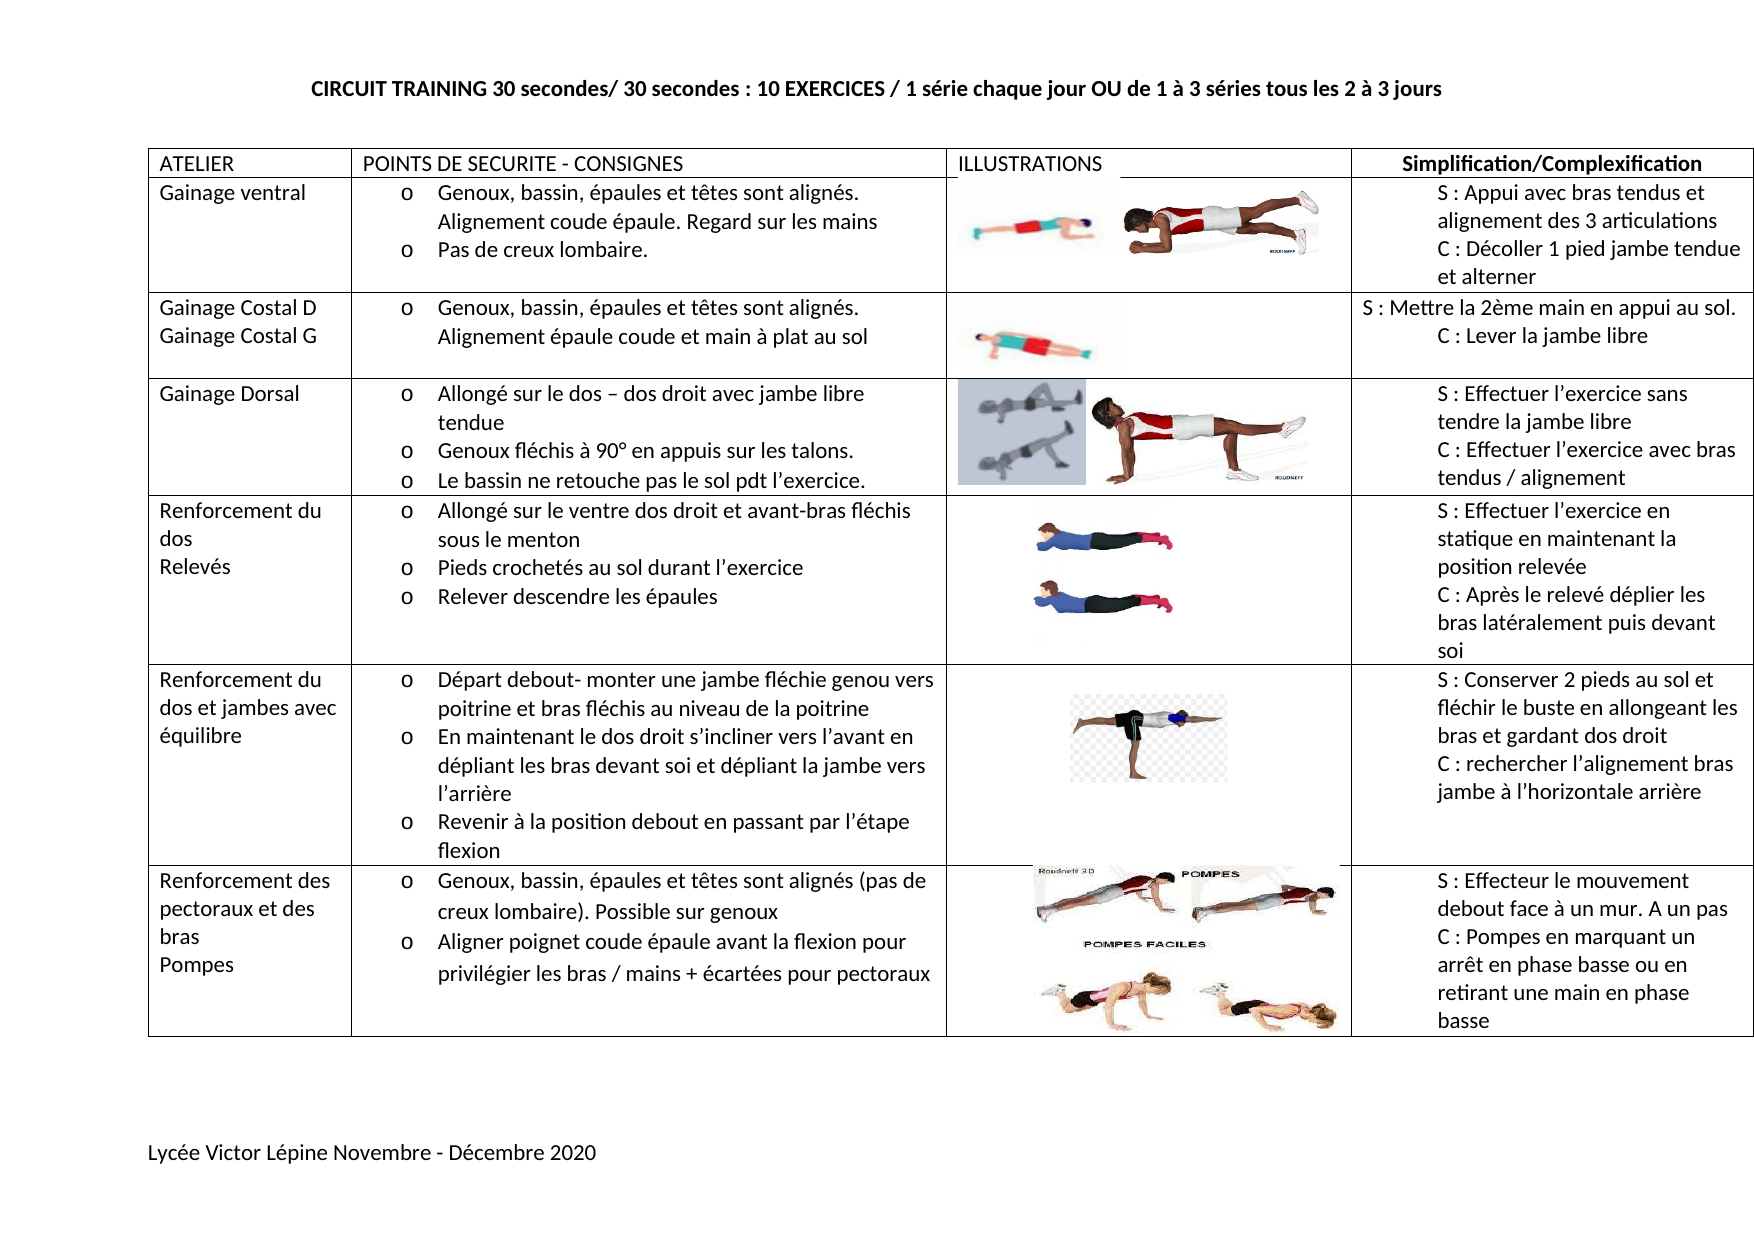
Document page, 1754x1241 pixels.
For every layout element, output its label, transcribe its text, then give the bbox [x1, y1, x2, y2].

picture [1032, 496, 1174, 648]
table_cell Allongé sur le dos – dos droit avec jambe libre tendue Genoux fléchis à 90° en appuis sur les talons. Le bassin ne retouche pas le sol pdt l’exercice. [352, 379, 946, 495]
table_cell [947, 178, 1351, 292]
table_cell Départ debout- monter une jambe fléchie genou vers poitrine et bras fléchis au niveau de la poitrine En maintenant le dos droit s’incliner vers l’avant en dépliant les bras devant soi et dépliant la jambe vers l’arrière Revenir à la position debout en passant par l’étape flexion [352, 665, 946, 865]
table_cell S : Mettre la 2ème main en appui au sol. C : Lever la jambe libre [1352, 293, 1753, 378]
table_cell [947, 379, 1351, 495]
table_header ILLUSTRATIONS [947, 149, 1351, 177]
table_cell [1340, 866, 1351, 1036]
table_cell Renforcement du dos et jambes avec équilibre [149, 665, 351, 865]
table_cell Gainage Dorsal [149, 379, 351, 495]
table_cell S : Effectuer l’exercice sans tendre la jambe libre C : Effectuer l’exercice avec bras tendus / alignement [1352, 379, 1753, 495]
table_cell S : Effecteur le mouvement debout face à un mur. A un pas C : Pompes en marquant un arrêt en phase basse ou en retirant une main en phase basse [1352, 866, 1753, 1036]
picture [957, 293, 1129, 373]
table_cell [947, 496, 1351, 664]
table_cell [947, 866, 1032, 1036]
table_header POINTS DE SECURITE - CONSIGNES [352, 149, 946, 177]
picture [1086, 386, 1309, 485]
table_header Simplification/Complexification [1352, 149, 1753, 177]
table_cell [947, 293, 1351, 378]
table_cell Genoux, bassin, épaules et têtes sont alignés (pas de creux lombaire). Possible sur genoux Aligner poignet coude épaule avant la flexion pour privilégier les bras / mains + écartées pour pectoraux [352, 866, 946, 1036]
table_cell Renforcement des pectoraux et des bras Pompes [149, 866, 351, 1036]
table_cell S : Conserver 2 pieds au sol et fléchir le buste en allongeant les bras et gardant dos droit C : rechercher l’alignement bras jambe à l’horizontale arrière [1352, 665, 1753, 865]
table_cell S : Appui avec bras tendus et alignement des 3 articulations C : Décoller 1 pied jambe tendue et alterner [1352, 178, 1753, 292]
table_cell Gainage Costal D Gainage Costal G [149, 293, 351, 378]
table_cell Renforcement du dos Relevés [149, 496, 351, 664]
table_cell Gainage ventral [149, 178, 351, 292]
table_header ATELIER [149, 149, 351, 177]
table_cell Genoux, bassin, épaules et têtes sont alignés. Alignement épaule coude et main à plat au sol [352, 293, 946, 378]
table_cell Genoux, bassin, épaules et têtes sont alignés. Alignement coude épaule. Regard sur les mains Pas de creux lombaire. [352, 178, 946, 292]
table_cell S : Effectuer l’exercice en statique en maintenant la position relevée C : Après le relevé déplier les bras latéralement puis devant soi [1352, 496, 1753, 664]
table_cell Allongé sur le ventre dos droit et avant-bras fléchis sous le menton Pieds crochetés au sol durant l’exercice Relever descendre les épaules [352, 496, 946, 664]
table_cell [947, 665, 1351, 865]
picture [957, 177, 1319, 255]
picture [1069, 693, 1228, 783]
picture [1032, 865, 1340, 1036]
